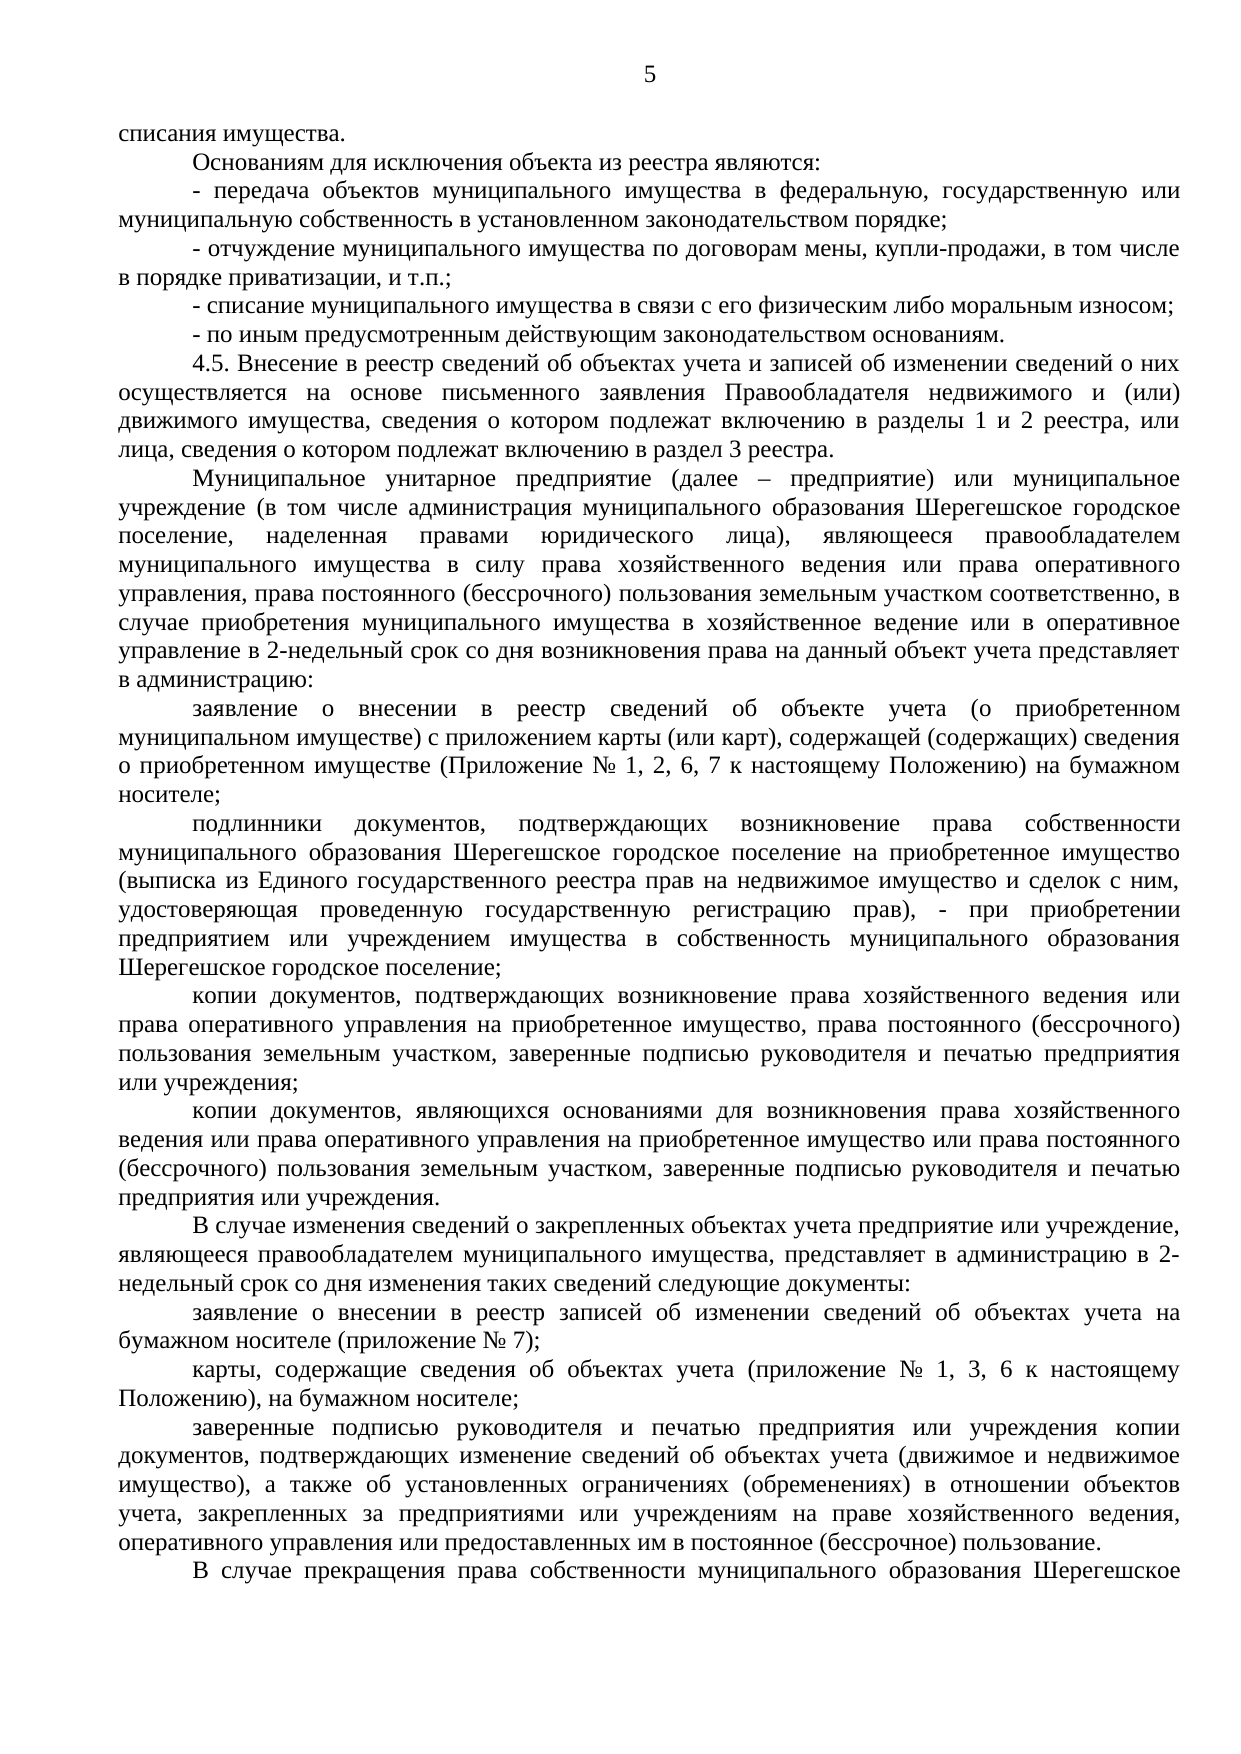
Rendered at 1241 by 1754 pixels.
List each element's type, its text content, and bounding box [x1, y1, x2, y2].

text карты, содержащие сведения об объектах учета (приложение № 1, 3, 6 к настоящему Положению), на бумажном носителе; [118, 1354, 1181, 1412]
text копии документов, являющихся основаниями для возникновения права хозяйственного ведения или права оперативного управления на приобретенное имущество или права постоянного (бессрочного) пользования земельным участком, заверенные подписью руководителя и печатью предприятия или учреждения. [118, 1096, 1181, 1211]
text заверенные подписью руководителя и печатью предприятия или учреждения копии документов, подтверждающих изменение сведений об объектах учета (движимое и недвижимое имущество), а также об установленных ограничениях (обременениях) в отношении объектов учета, закрепленных за предприятиями или учреждениям на праве хозяйственного ведения, оперативного управления или предоставленных им в постоянное (бессрочное) пользование. [118, 1412, 1181, 1556]
text копии документов, подтверждающих возникновение права хозяйственного ведения или права оперативного управления на приобретенное имущество, права постоянного (бессрочного) пользования земельным участком, заверенные подписью руководителя и печатью предприятия или учреждения; [118, 981, 1181, 1096]
text - передача объектов муниципального имущества в федеральную, государственную или муниципальную собственность в установленном законодательством порядке; [118, 176, 1181, 233]
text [118, 1556, 1181, 1584]
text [118, 118, 1181, 147]
text - списание муниципального имущества в связи с его физическим либо моральным износом; [118, 291, 1181, 319]
text Основаниям для исключения объекта из реестра являются: [118, 147, 1181, 176]
text - по иным предусмотренным действующим законодательством основаниям. [118, 319, 1181, 348]
text В случае изменения сведений о закрепленных объектах учета предприятие или учреждение, являющееся правообладателем муниципального имущества, представляет в администрацию в 2-недельный срок со дня изменения таких сведений следующие документы: [118, 1211, 1181, 1297]
text - отчуждение муниципального имущества по договорам мены, купли-продажи, в том числе в порядке приватизации, и т.п.; [118, 233, 1181, 291]
text Муниципальное унитарное предприятие (далее – предприятие) или муниципальное учреждение (в том числе администрация муниципального образования Шерегешское городское поселение, наделенная правами юридического лица), являющееся правообладателем муниципального имущества в силу права хозяйственного ведения или права оперативного управления, права постоянного (бессрочного) пользования земельным участком соответственно, в случае приобретения муниципального имущества в хозяйственное ведение или в оперативное управление в 2-недельный срок со дня возникновения права на данный объект учета представляет в администрацию: [118, 463, 1181, 693]
text заявление о внесении в реестр записей об изменении сведений об объектах учета на бумажном носителе (приложение № 7); [118, 1297, 1181, 1354]
text заявление о внесении в реестр сведений об объекте учета (о приобретенном муниципальном имуществе) с приложением карты (или карт), содержащей (содержащих) сведения о приобретенном имуществе (Приложение № 1, 2, 6, 7 к настоящему Положению) на бумажном носителе; [118, 693, 1181, 808]
text 4.5. Внесение в реестр сведений об объектах учета и записей об изменении сведений о них осуществляется на основе письменного заявления Правообладателя недвижимого и (или) движимого имущества, сведения о котором подлежат включению в разделы 1 и 2 реестра, или лица, сведения о котором подлежат включению в раздел 3 реестра. [118, 348, 1181, 463]
text подлинники документов, подтверждающих возникновение права собственности муниципального образования Шерегешское городское поселение на приобретенное имущество (выписка из Единого государственного реестра прав на недвижимое имущество и сделок с ним, удостоверяющая проведенную государственную регистрацию прав), - при приобретении предприятием или учреждением имущества в собственность муниципального образования Шерегешское городское поселение; [118, 808, 1181, 981]
